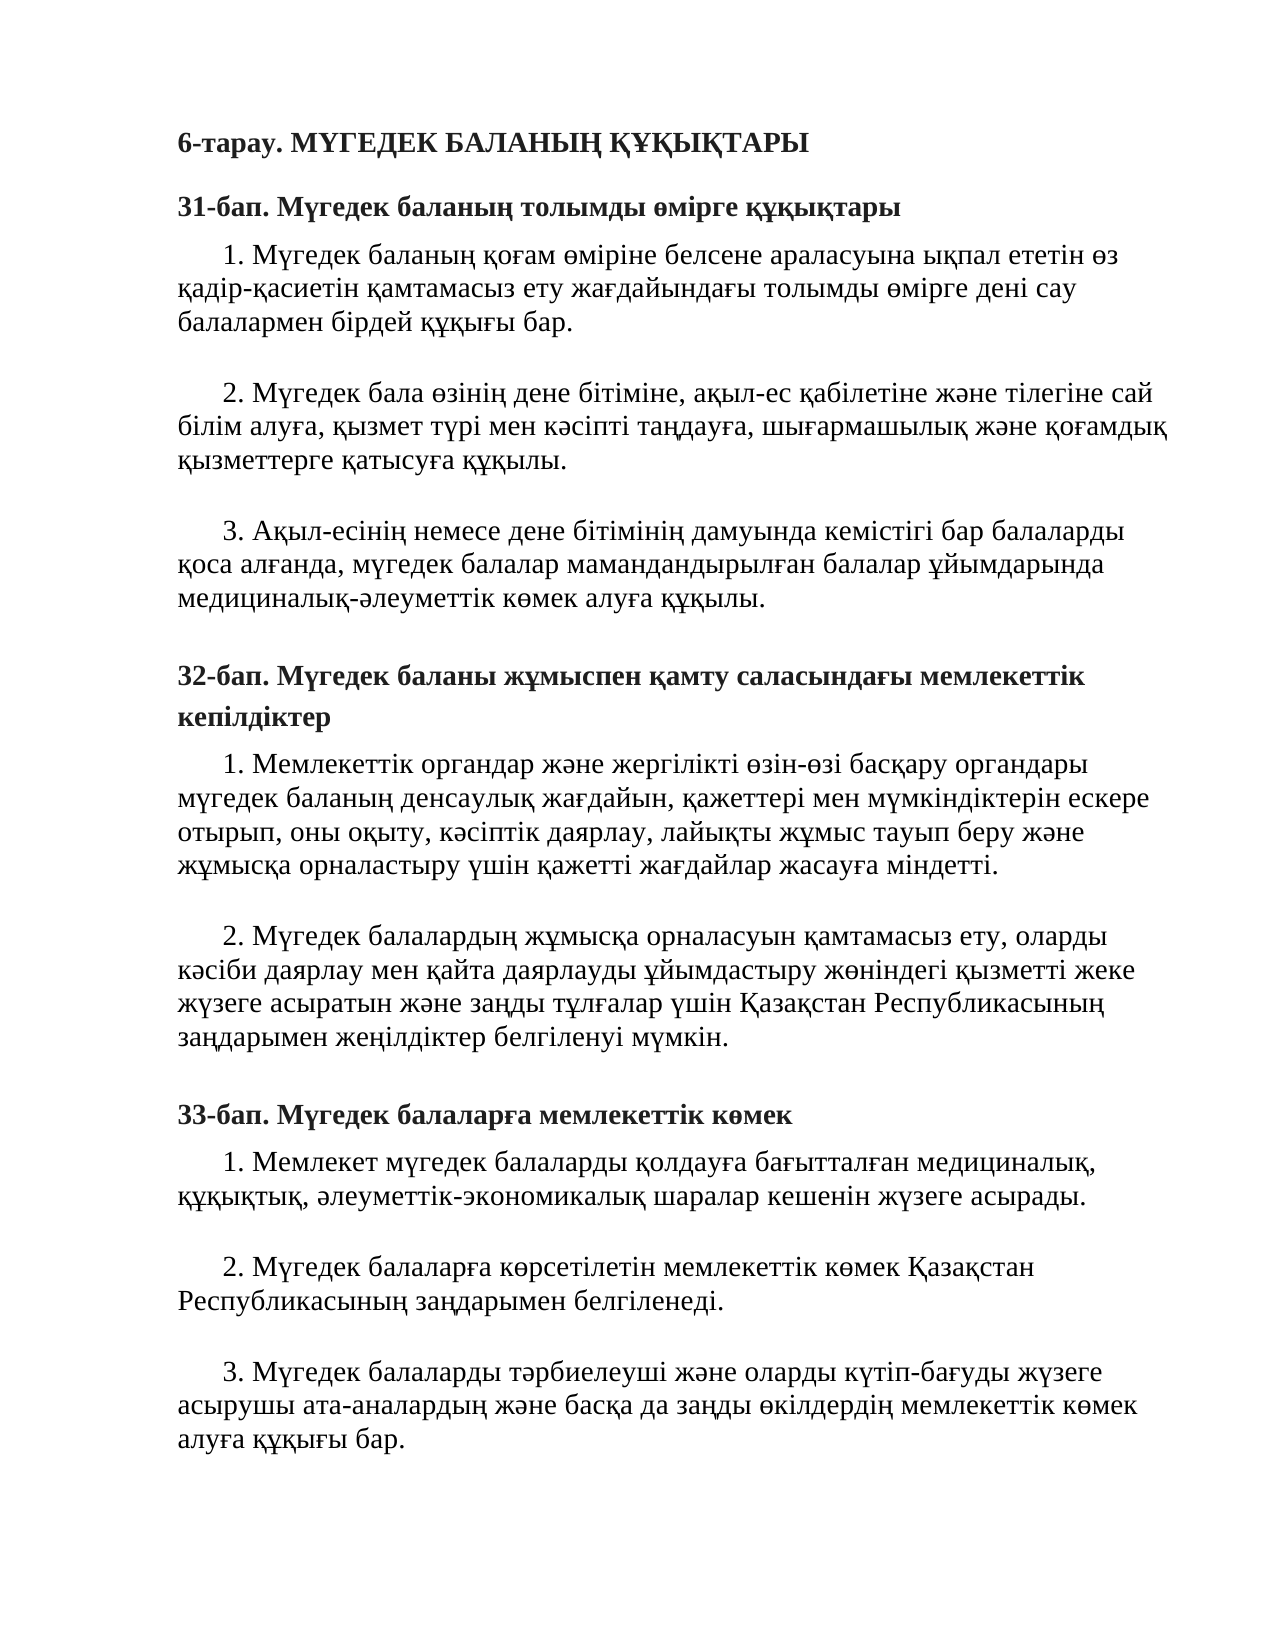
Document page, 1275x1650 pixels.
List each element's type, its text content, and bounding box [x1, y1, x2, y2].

text 1. Мемлекеттiк органдар және жергiлiктi өзiн-өзi басқару органдары мүгедек баланың денсаулық жағдайын, қажеттерi мен мүмкiндiктерiн ескере отырып, оны оқыту, кәсiптiк даярлау, лайықты жұмыс тауып беру және жұмысқа орналастыру үшiн қажеттi жағдайлар жасауға мiндеттi. [177, 747, 1186, 881]
subtitle 31-бап. Мүгедек баланың толымды өмiрге құқықтары [177, 182, 1186, 223]
text 2. Мүгедек балаларға көрсетiлетiн мемлекеттiк көмек Қазақстан Республикасының заңдарымен белгiленедi. [177, 1249, 1186, 1316]
subtitle 6-тарау. МҮГЕДЕК БАЛАНЫҢ ҚҰҚЫҚТАРЫ [177, 118, 1186, 159]
text 2. Мүгедек балалардың жұмысқа орналасуын қамтамасыз ету, оларды кәсiби даярлау мен қайта даярлауды ұйымдастыру жөнiндегi қызметтi жеке жүзеге асыратын және заңды тұлғалар үшiн Қазақстан Республикасының заңдарымен жеңiлдiктер белгiленуi мүмкiн. [177, 918, 1186, 1052]
text 3. Ақыл-есiнiң немесе дене бiтiмiнiң дамуында кемiстiгi бар балаларды қоса алғанда, мүгедек балалар мамандандырылған балалар ұйымдарында медициналық-әлеуметтiк көмек алуға құқылы. [177, 513, 1186, 614]
text 2. Мүгедек бала өзiнің дене бiтiмiне, ақыл-ес қабiлетiне және тiлегiне сай бiлiм алуға, қызмет түрi мен кәсiптi таңдауға, шығармашылық және қоғамдық қызметтерге қатысуға құқылы. [177, 375, 1186, 476]
subtitle 33-бап. Мүгедек балаларға мемлекеттiк көмек [177, 1090, 1186, 1131]
text 3. Мүгедек балаларды тәрбиелеушi және оларды күтiп-бағуды жүзеге асырушы ата-аналардың және басқа да заңды өкілдердің мемлекеттiк көмек алуға құқығы бар. [177, 1354, 1186, 1454]
subtitle 32-бап. Мүгедек баланы жұмыспен қамту саласындағы мемлекеттiк кепiлдiктер [177, 651, 1186, 732]
text 1. Мүгедек баланың қоғам өмiрiне белсене араласуына ықпал ететiн өз қадiр-қасиетiн қамтамасыз ету жағдайындағы толымды өмiрге денi сау балалармен бiрдей құқығы бар. [177, 237, 1186, 337]
text 1. Мемлекет мүгедек балаларды қолдауға бағытталған медициналық, құқықтық, әлеуметтiк-экономикалық шаралар кешенiн жүзеге асырады. [177, 1144, 1186, 1212]
